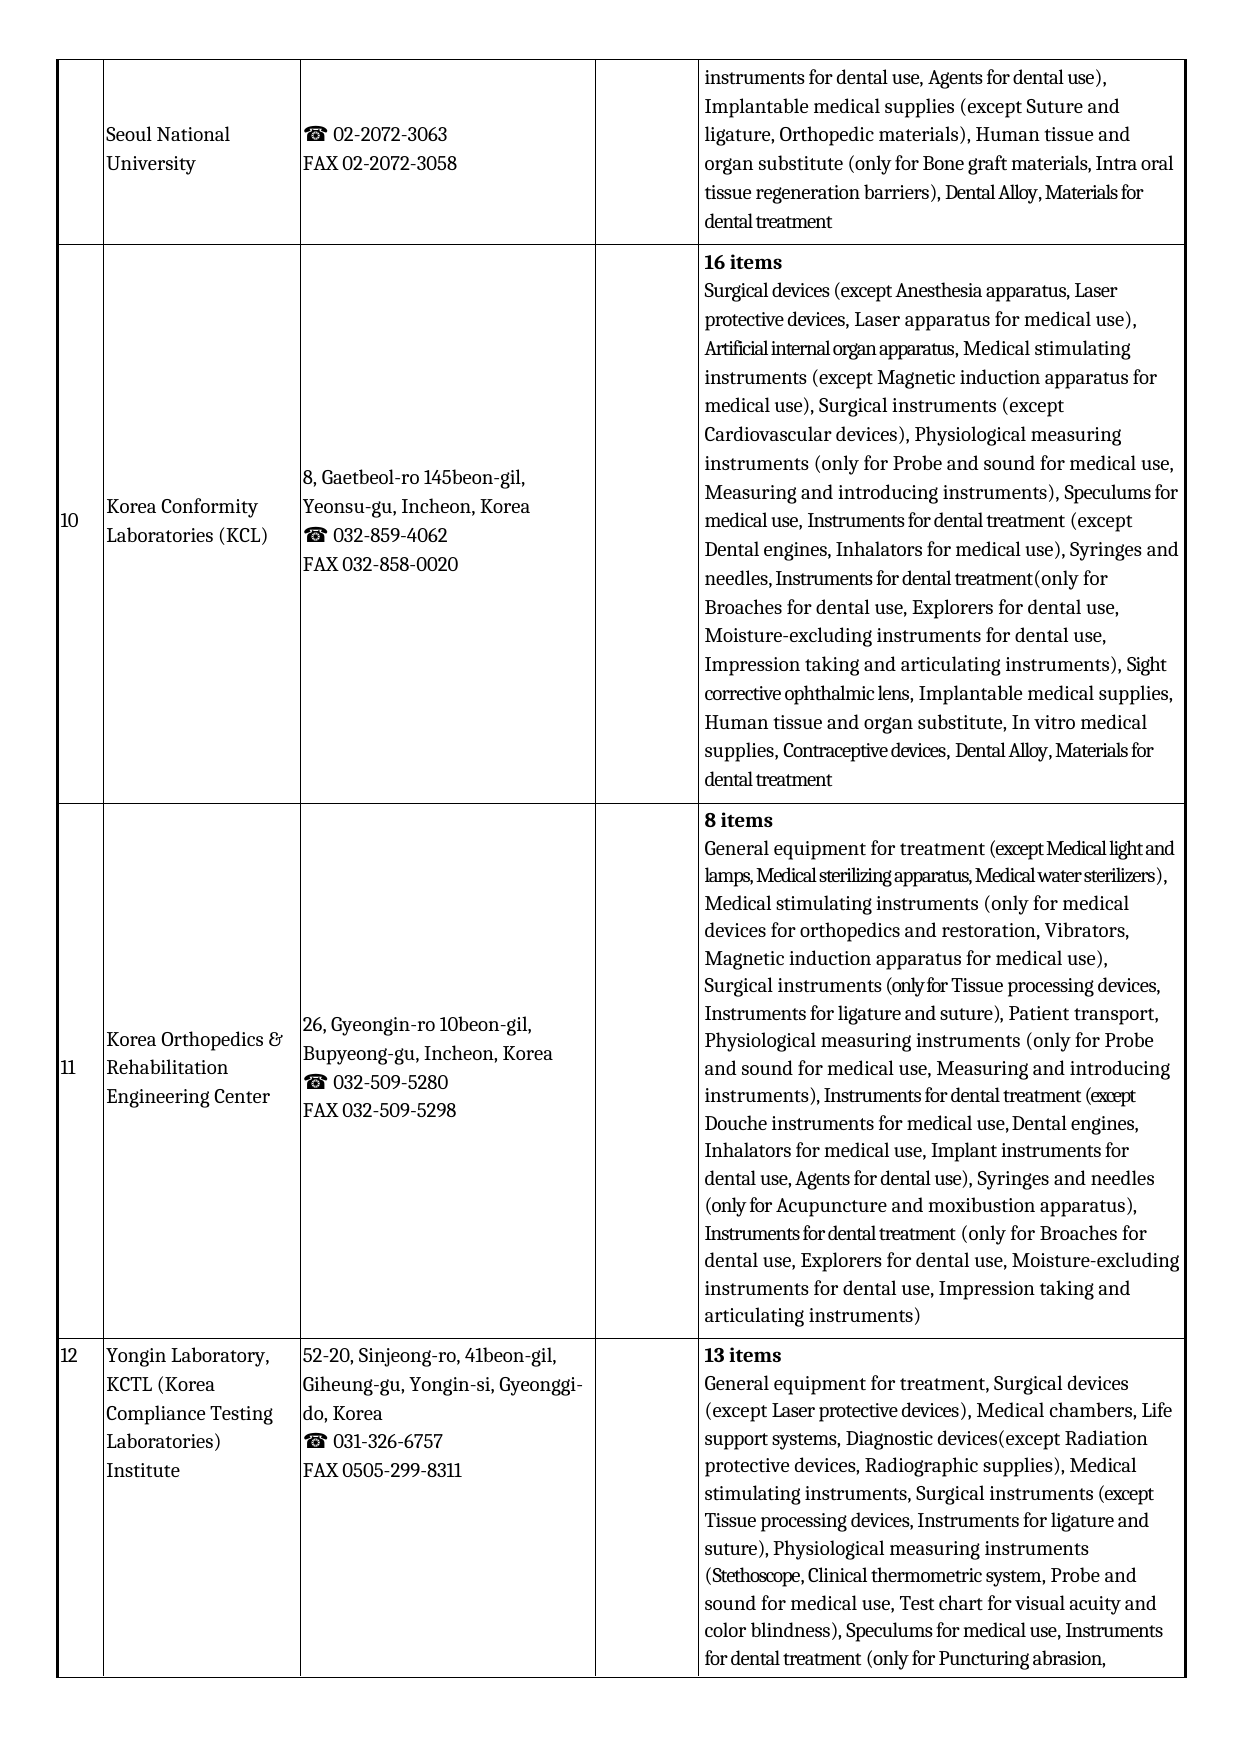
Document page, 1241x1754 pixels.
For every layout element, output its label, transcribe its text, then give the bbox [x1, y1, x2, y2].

table_cell 9 [59, 60, 103, 244]
table_cell [596, 1339, 698, 1676]
table_cell 8 items General equipment for treatment (except Medical light and lamps, Medical sterilizing apparatus, Medical water sterilizers), Medical stimulating instruments (only for medical devices for orthopedics and restoration, Vibrators, Magnetic induction apparatus for medical use), Surgical instruments (only for Tissue processing devices, Instruments for ligature and suture), Patient transport, Physiological measuring instruments (only for Probe and sound for medical use, Measuring and introducing instruments), Instruments for dental treatment (except Douche instruments for medical use, Dental engines, Inhalators for medical use, Implant instruments for dental use, Agents for dental use), Syringes and needles (only for Acupuncture and moxibustion apparatus), Instruments for dental treatment (only for Broaches for dental use, Explorers for dental use, Moisture-excluding instruments for dental use, Impression taking and articulating instruments) [699, 804, 1184, 1337]
table_cell 26, Gyeongin-ro 10beon-gil, Bupyeong-gu, Incheon, Korea ☎ 032-509-5280 FAX 032-509-5298 [301, 804, 595, 1337]
table_cell 10 [59, 245, 103, 803]
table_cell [301, 1339, 595, 1676]
table_cell 8, Gaetbeol-ro 145beon-gil, Yeonsu-gu, Incheon, Korea ☎ 032-859-4062 FAX 032-858-0020 [301, 245, 595, 803]
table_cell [301, 60, 595, 244]
table_cell Korea Conformity Laboratories (KCL) [104, 245, 300, 803]
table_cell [699, 1339, 1184, 1676]
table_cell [104, 1339, 300, 1676]
table_cell 11 [59, 804, 103, 1337]
table_cell [596, 245, 698, 803]
table_cell [596, 804, 698, 1337]
table_cell 12 [59, 1339, 103, 1676]
table_cell [596, 60, 698, 244]
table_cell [104, 60, 300, 244]
table_cell 16 items Surgical devices (except Anesthesia apparatus, Laser protective devices, Laser apparatus for medical use), Artificial internal organ apparatus, Medical stimulating instruments (except Magnetic induction apparatus for medical use), Surgical instruments (except Cardiovascular devices), Physiological measuring instruments (only for Probe and sound for medical use, Measuring and introducing instruments), Speculums for medical use, Instruments for dental treatment (except Dental engines, Inhalators for medical use), Syringes and needles, Instruments for dental treatment(only for Broaches for dental use, Explorers for dental use, Moisture-excluding instruments for dental use, Impression taking and articulating instruments), Sight corrective ophthalmic lens, Implantable medical supplies, Human tissue and organ substitute, In vitro medical supplies, Contraceptive devices, Dental Alloy, Materials for dental treatment [699, 245, 1184, 803]
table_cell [699, 60, 1184, 244]
table_cell Korea Orthopedics & Rehabilitation Engineering Center [104, 804, 300, 1337]
